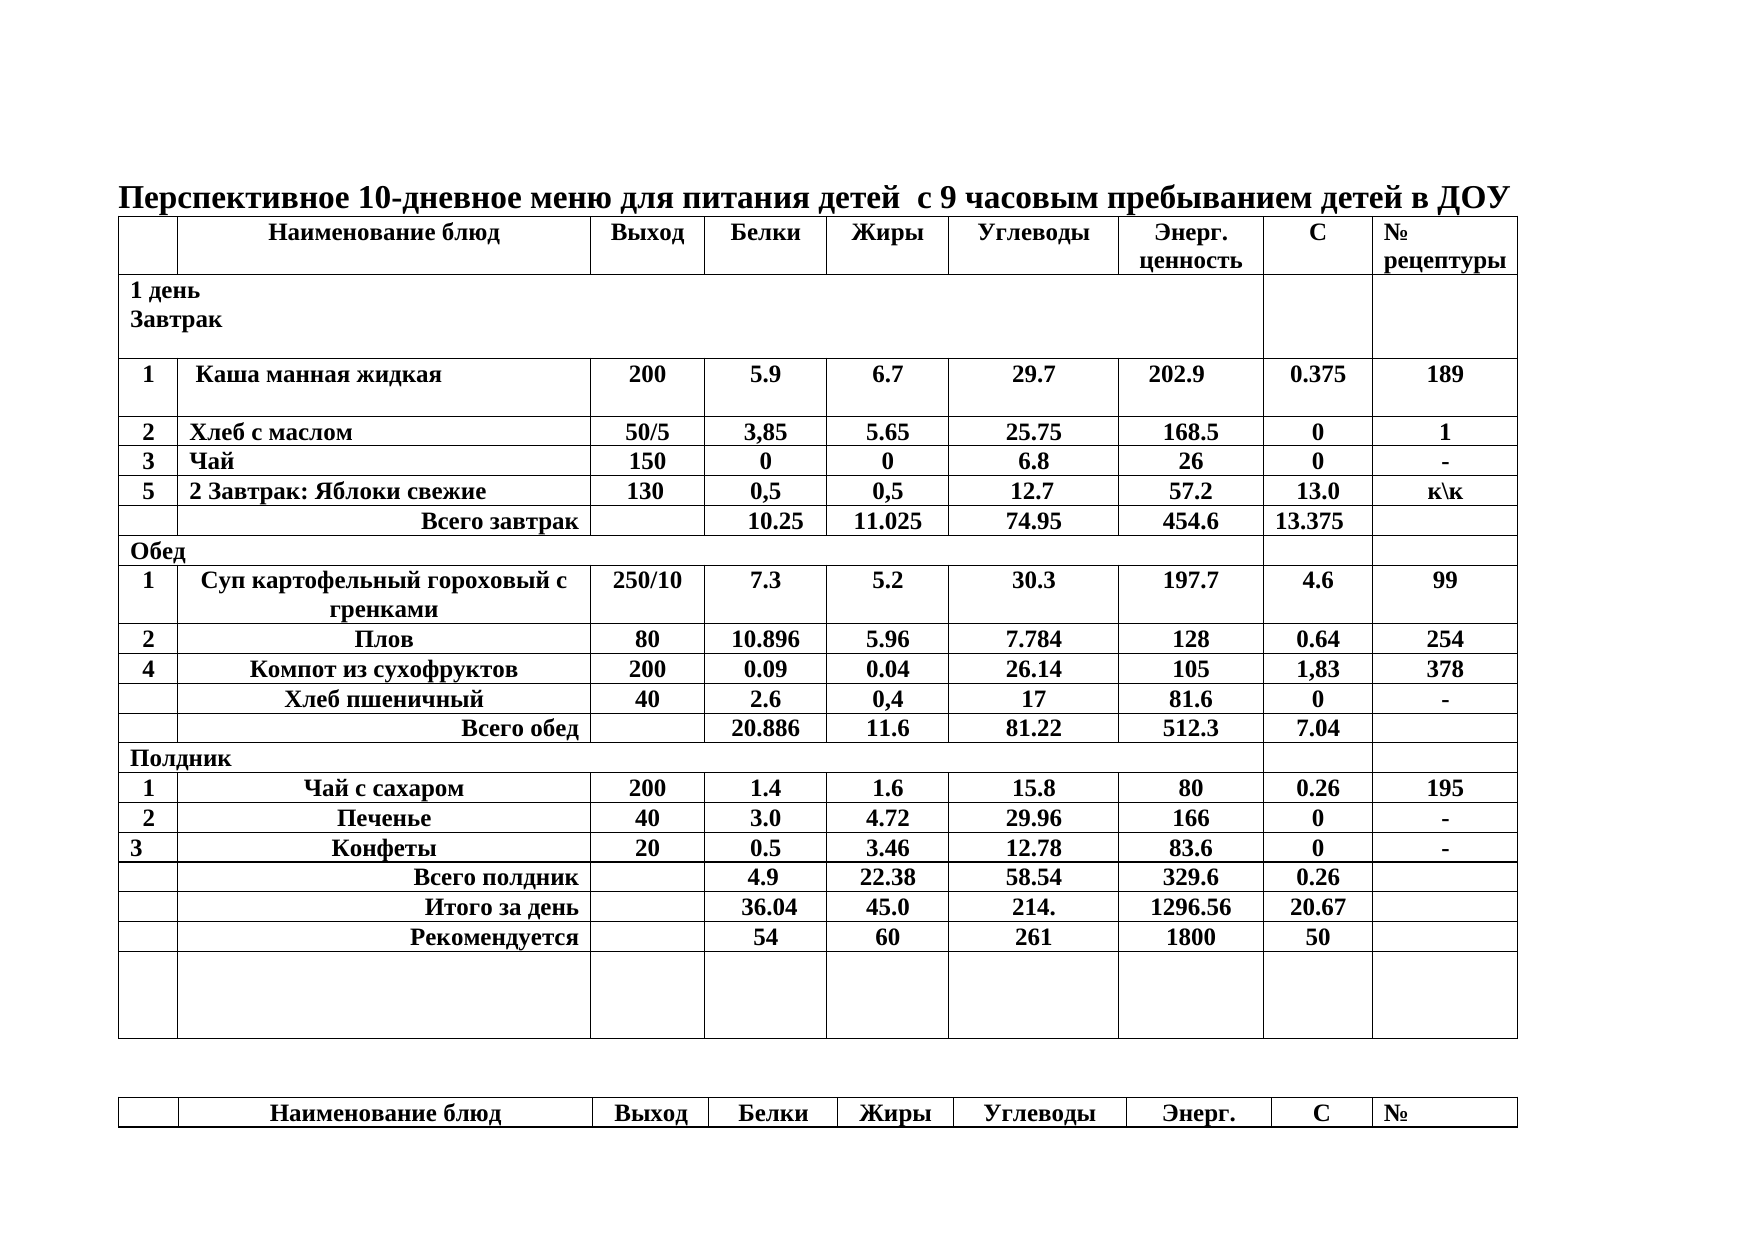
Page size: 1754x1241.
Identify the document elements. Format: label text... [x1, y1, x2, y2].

table_cell 0.04 [827, 654, 948, 683]
table_cell 11.025 [827, 506, 948, 535]
table_cell Суп картофельный гороховый с гренками [178, 566, 590, 623]
table_header Белки [709, 1098, 837, 1126]
table_cell [591, 506, 704, 535]
table_header Наименование блюд [178, 217, 590, 274]
table_cell 261 [949, 922, 1118, 951]
table_cell 15.8 [949, 773, 1118, 802]
table_cell 254 [1373, 624, 1517, 653]
table_cell 26.14 [949, 654, 1118, 683]
table_cell 11.6 [827, 714, 948, 742]
table_cell 0.5 [705, 833, 826, 861]
table_cell [1373, 863, 1517, 891]
table_cell 0.26 [1264, 773, 1372, 802]
table_cell 0 [1264, 684, 1372, 712]
table_cell Конфеты [178, 833, 590, 861]
table_cell [1119, 952, 1263, 1038]
table_cell 50 [1264, 922, 1372, 951]
table_cell 168.5 [1119, 417, 1263, 445]
table_cell [1264, 743, 1372, 772]
table_cell 0,5 [827, 476, 948, 505]
table_cell 17 [949, 684, 1118, 712]
table_cell Каша манная жидкая [178, 359, 590, 416]
table_cell 0 [1264, 833, 1372, 861]
table_cell [119, 952, 177, 1038]
table_cell 3,85 [705, 417, 826, 445]
table_cell 0 [827, 446, 948, 475]
table_cell 5 [119, 476, 177, 505]
table_cell 7.784 [949, 624, 1118, 653]
table_cell 128 [1119, 624, 1263, 653]
table_cell Чай с сахаром [178, 773, 590, 802]
table_cell 1296.56 [1119, 892, 1263, 921]
table_cell 25.75 [949, 417, 1118, 445]
table_cell [591, 922, 704, 951]
table_cell 1800 [1119, 922, 1263, 951]
table_cell 20.67 [1264, 892, 1372, 921]
table_header Углеводы [954, 1098, 1126, 1126]
table_cell 10.896 [705, 624, 826, 653]
table_cell 57.2 [1119, 476, 1263, 505]
table_cell 329.6 [1119, 863, 1263, 891]
table_cell 12.7 [949, 476, 1118, 505]
table_cell 36.04 [705, 892, 826, 921]
table_cell 4.9 [705, 863, 826, 891]
table_header Энерг. ценность [1119, 217, 1263, 274]
table_cell 1,83 [1264, 654, 1372, 683]
table_cell 99 [1373, 566, 1517, 623]
table_header Наименование блюд [179, 1098, 592, 1126]
table_cell [1373, 714, 1517, 742]
table_cell [119, 892, 177, 921]
table_cell 5.65 [827, 417, 948, 445]
table_cell 0.26 [1264, 863, 1372, 891]
table_cell 2 [119, 417, 177, 445]
table_cell [1264, 275, 1372, 358]
table_cell 250/10 [591, 566, 704, 623]
table_cell 7.3 [705, 566, 826, 623]
table_cell 2 Завтрак: Яблоки свежие [178, 476, 590, 505]
table_cell [1264, 952, 1372, 1038]
table_header Жиры [827, 217, 948, 274]
table_cell 40 [591, 803, 704, 832]
table_cell Плов [178, 624, 590, 653]
table_cell [1373, 536, 1517, 564]
table_header Выход [591, 217, 704, 274]
table_cell 4.72 [827, 803, 948, 832]
table_cell [591, 714, 704, 742]
table_cell 4 [119, 654, 177, 683]
table_cell 81.6 [1119, 684, 1263, 712]
table_header C [1264, 217, 1372, 274]
table_cell 26 [1119, 446, 1263, 475]
table_cell 0,5 [705, 476, 826, 505]
table_cell 3 [119, 446, 177, 475]
table_cell 378 [1373, 654, 1517, 683]
table_cell 50/5 [591, 417, 704, 445]
table_cell 7.04 [1264, 714, 1372, 742]
table_cell 60 [827, 922, 948, 951]
table_cell [591, 952, 704, 1038]
table_cell - [1373, 446, 1517, 475]
table_header № рецептуры [1373, 217, 1517, 274]
table_cell [178, 952, 590, 1038]
table_cell 512.3 [1119, 714, 1263, 742]
table_cell [119, 684, 177, 712]
table_cell [827, 952, 948, 1038]
table_cell 10.25 [705, 506, 826, 535]
table_cell Всего завтрак [178, 506, 590, 535]
table_cell [119, 863, 177, 891]
table_header [119, 217, 177, 274]
table_cell 3.0 [705, 803, 826, 832]
table_cell Чай [178, 446, 590, 475]
table_cell [1373, 892, 1517, 921]
table_cell Хлеб пшеничный [178, 684, 590, 712]
table_cell 0.64 [1264, 624, 1372, 653]
table_cell 0.09 [705, 654, 826, 683]
table_cell 29.7 [949, 359, 1118, 416]
table_cell 105 [1119, 654, 1263, 683]
table_cell 13.0 [1264, 476, 1372, 505]
table_cell 5.9 [705, 359, 826, 416]
table_cell 58.54 [949, 863, 1118, 891]
table_cell [1373, 743, 1517, 772]
table_cell 74.95 [949, 506, 1118, 535]
table_cell 54 [705, 922, 826, 951]
table_cell [119, 506, 177, 535]
table_header Выход [593, 1098, 708, 1126]
table_cell Компот из сухофруктов [178, 654, 590, 683]
table_cell 5.2 [827, 566, 948, 623]
table_cell 80 [591, 624, 704, 653]
table_cell Печенье [178, 803, 590, 832]
text Перспективное 10-дневное меню для питания детей с 9 часовым пребыванием детей в ДОУ [118, 177, 1636, 216]
table_cell Итого за день [178, 892, 590, 921]
table_header C [1272, 1098, 1372, 1126]
table_cell 13.375 [1264, 506, 1372, 535]
table_cell 20 [591, 833, 704, 861]
table_cell 30.3 [949, 566, 1118, 623]
table_cell 2.6 [705, 684, 826, 712]
table_cell [1373, 952, 1517, 1038]
table_cell 454.6 [1119, 506, 1263, 535]
table_cell 130 [591, 476, 704, 505]
table_cell 1.6 [827, 773, 948, 802]
table_cell к\к [1373, 476, 1517, 505]
table_cell Обед [119, 536, 1263, 564]
table_cell [1264, 536, 1372, 564]
table_cell [705, 952, 826, 1038]
table_cell 2 [119, 624, 177, 653]
table_cell - [1373, 684, 1517, 712]
table_header Жиры [838, 1098, 953, 1126]
table_cell 80 [1119, 773, 1263, 802]
table_cell 4.6 [1264, 566, 1372, 623]
table_cell 197.7 [1119, 566, 1263, 623]
table_header Энерг. ценность [1127, 1098, 1271, 1126]
table_cell 0 [1264, 417, 1372, 445]
table_cell [1373, 506, 1517, 535]
table_cell 40 [591, 684, 704, 712]
table_cell 0.375 [1264, 359, 1372, 416]
table_cell Полдник [119, 743, 1263, 772]
table_cell 0 [1264, 446, 1372, 475]
table_cell 200 [591, 654, 704, 683]
table_cell [1373, 275, 1517, 358]
table_cell 83.6 [1119, 833, 1263, 861]
table_cell - [1373, 803, 1517, 832]
table_cell 81.22 [949, 714, 1118, 742]
table_cell 20.886 [705, 714, 826, 742]
table_cell [1373, 922, 1517, 951]
table_cell 0 [705, 446, 826, 475]
table_cell 12.78 [949, 833, 1118, 861]
table_cell 1 [1373, 417, 1517, 445]
table_cell 2 [119, 803, 177, 832]
table_cell 3.46 [827, 833, 948, 861]
table_header Углеводы [949, 217, 1118, 274]
table_cell [949, 952, 1118, 1038]
table_cell 202.9 [1119, 359, 1263, 416]
table_cell 5.96 [827, 624, 948, 653]
table_cell 45.0 [827, 892, 948, 921]
table_cell [119, 714, 177, 742]
table_cell [591, 892, 704, 921]
table_cell [119, 922, 177, 951]
table_cell 6.8 [949, 446, 1118, 475]
table_header Белки [705, 217, 826, 274]
table_cell 1 день Завтрак [119, 275, 1263, 358]
table_cell 200 [591, 773, 704, 802]
table_header № рецептуры [1373, 1098, 1517, 1126]
table_cell 6.7 [827, 359, 948, 416]
table_cell 189 [1373, 359, 1517, 416]
table_cell Всего полдник [178, 863, 590, 891]
table_cell 150 [591, 446, 704, 475]
table_cell 1.4 [705, 773, 826, 802]
table_cell 3 [119, 833, 177, 861]
table_cell 1 [119, 566, 177, 623]
table_cell Всего обед [178, 714, 590, 742]
table_cell 1 [119, 773, 177, 802]
table_cell 214. [949, 892, 1118, 921]
table_cell Рекомендуется [178, 922, 590, 951]
table_cell - [1373, 833, 1517, 861]
table_cell Хлеб с маслом [178, 417, 590, 445]
table_cell 195 [1373, 773, 1517, 802]
table_header [119, 1098, 178, 1126]
table_cell 29.96 [949, 803, 1118, 832]
table_cell 1 [119, 359, 177, 416]
table_cell 200 [591, 359, 704, 416]
table_cell [591, 863, 704, 891]
table_cell 22.38 [827, 863, 948, 891]
table_cell 166 [1119, 803, 1263, 832]
table_cell 0,4 [827, 684, 948, 712]
table_cell 0 [1264, 803, 1372, 832]
